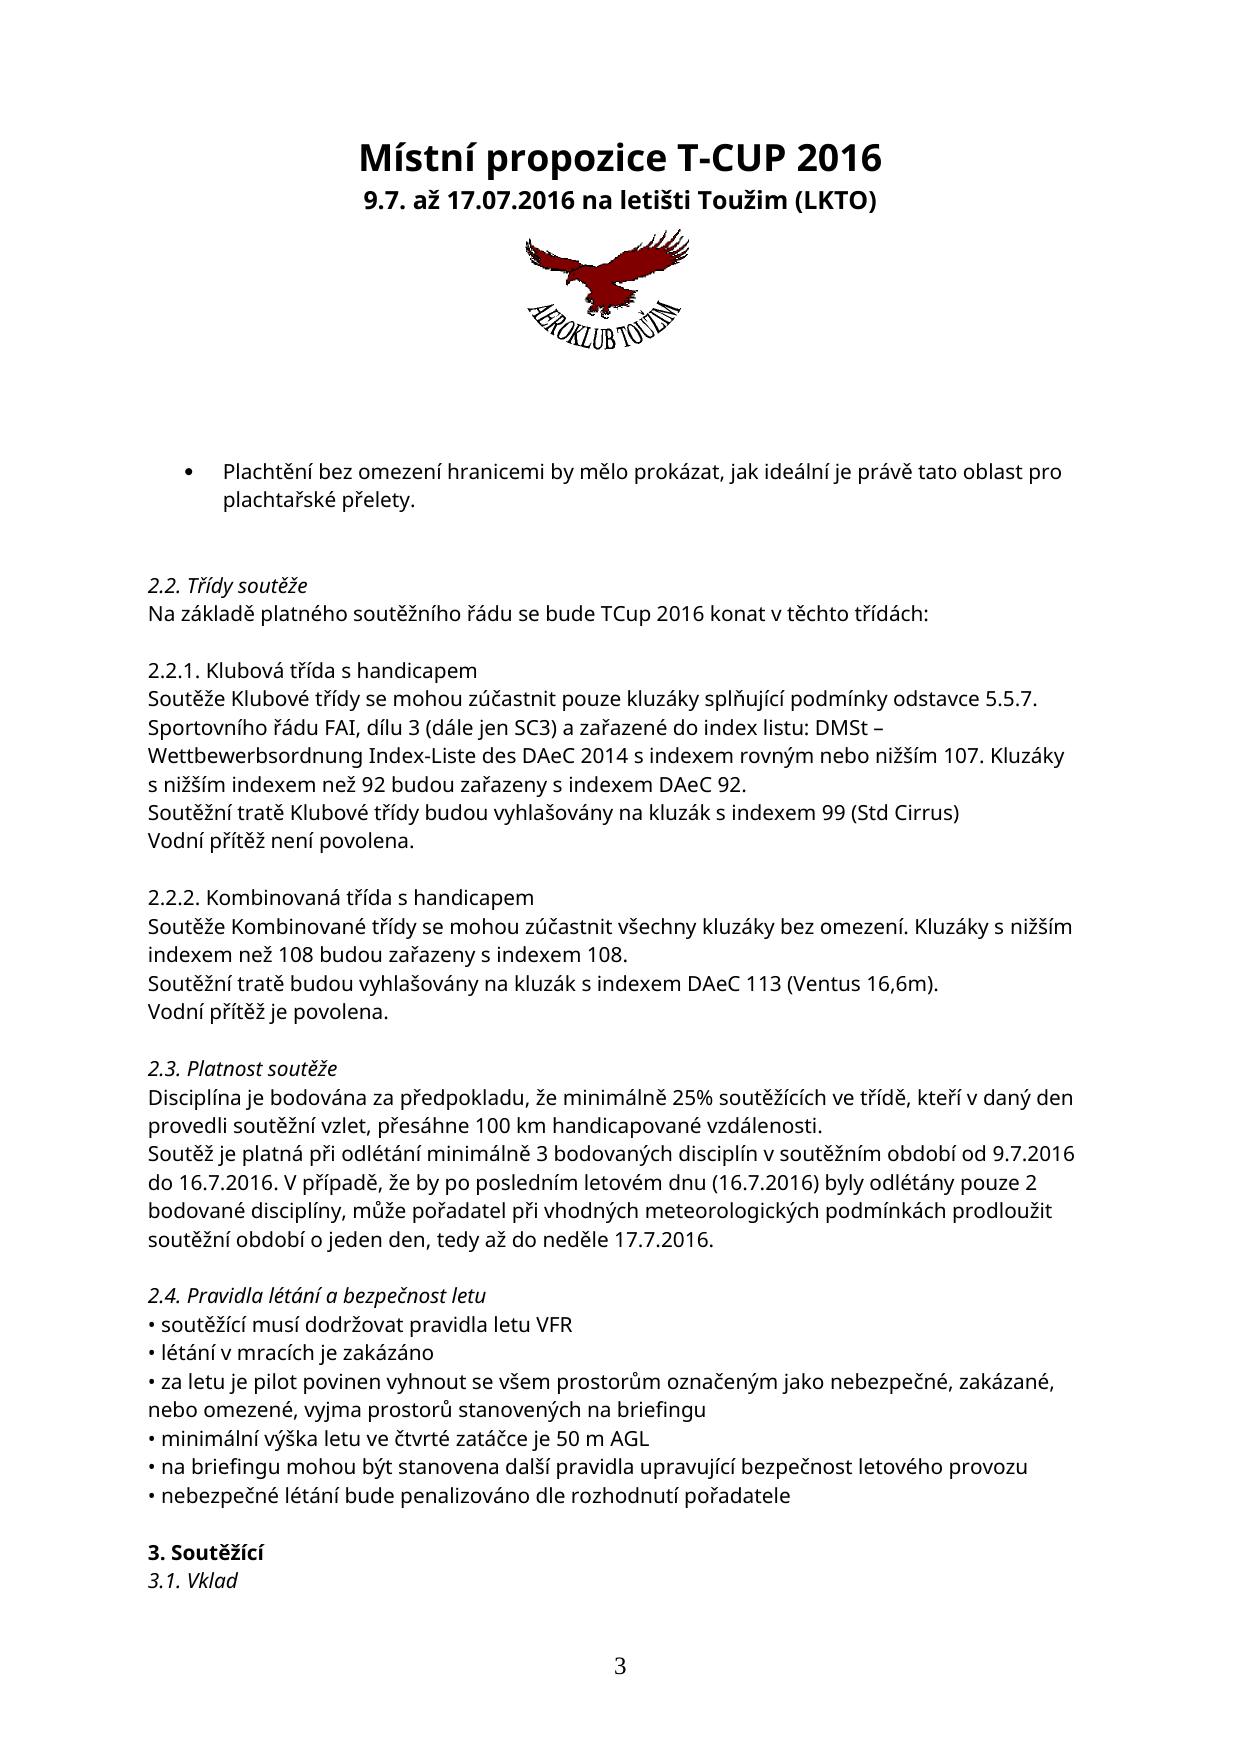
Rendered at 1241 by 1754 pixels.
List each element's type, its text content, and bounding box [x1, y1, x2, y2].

picture [521, 216, 720, 361]
list Plachtění bez omezení hranicemi by mělo prokázat, jak ideální je právě tato oblast pro plachtařské přelety. [185, 457, 1093, 514]
text 2.2. Třídy soutěže Na základě platného soutěžního řádu se bude TCup 2016 konat v těchto třídách: 2.2.1. Klubová třída s handicapem Soutěže Klubové třídy se mohou zúčastnit pouze kluzáky splňující podmínky odstavce 5.5.7. Sportovního řádu FAI, dílu 3 (dále jen SC3) a zařazené do index listu: DMSt – Wettbewerbsordnung Index-Liste des DAeC 2014 s indexem rovným nebo nižším 107. Kluzáky s nižším indexem než 92 budou zařazeny s indexem DAeC 92. Soutěžní tratě Klubové třídy budou vyhlašovány na kluzák s indexem 99 (Std Cirrus) Vodní přítěž není povolena. 2.2.2. Kombinovaná třída s handicapem Soutěže Kombinované třídy se mohou zúčastnit všechny kluzáky bez omezení. Kluzáky s nižším indexem než 108 budou zařazeny s indexem 108. Soutěžní tratě budou vyhlašovány na kluzák s indexem DAeC 113 (Ventus 16,6m). Vodní přítěž je povolena. 2.3. Platnost soutěže Disciplína je bodována za předpokladu, že minimálně 25% soutěžících ve třídě, kteří v daný den provedli soutěžní vzlet, přesáhne 100 km handicapované vzdálenosti. Soutěž je platná při odlétání minimálně 3 bodovaných disciplín v soutěžním období od 9.7.2016 do 16.7.2016. V případě, že by po posledním letovém dnu (16.7.2016) byly odlétány pouze 2 bodované disciplíny, může pořadatel při vhodných meteorologických podmínkách prodloužit soutěžní období o jeden den, tedy až do neděle 17.7.2016. 2.4. Pravidla létání a bezpečnost letu • soutěžící musí dodržovat pravidla letu VFR • létání v mracích je zakázáno • za letu je pilot povinen vyhnout se všem prostorům označeným jako nebezpečné, zakázané, nebo omezené, vyjma prostorů stanovených na briefingu • minimální výška letu ve čtvrté zatáčce je 50 m AGL • na briefingu mohou být stanovena další pravidla upravující bezpečnost letového provozu • nebezpečné létání bude penalizováno dle rozhodnutí pořadatele [148, 514, 1093, 1509]
